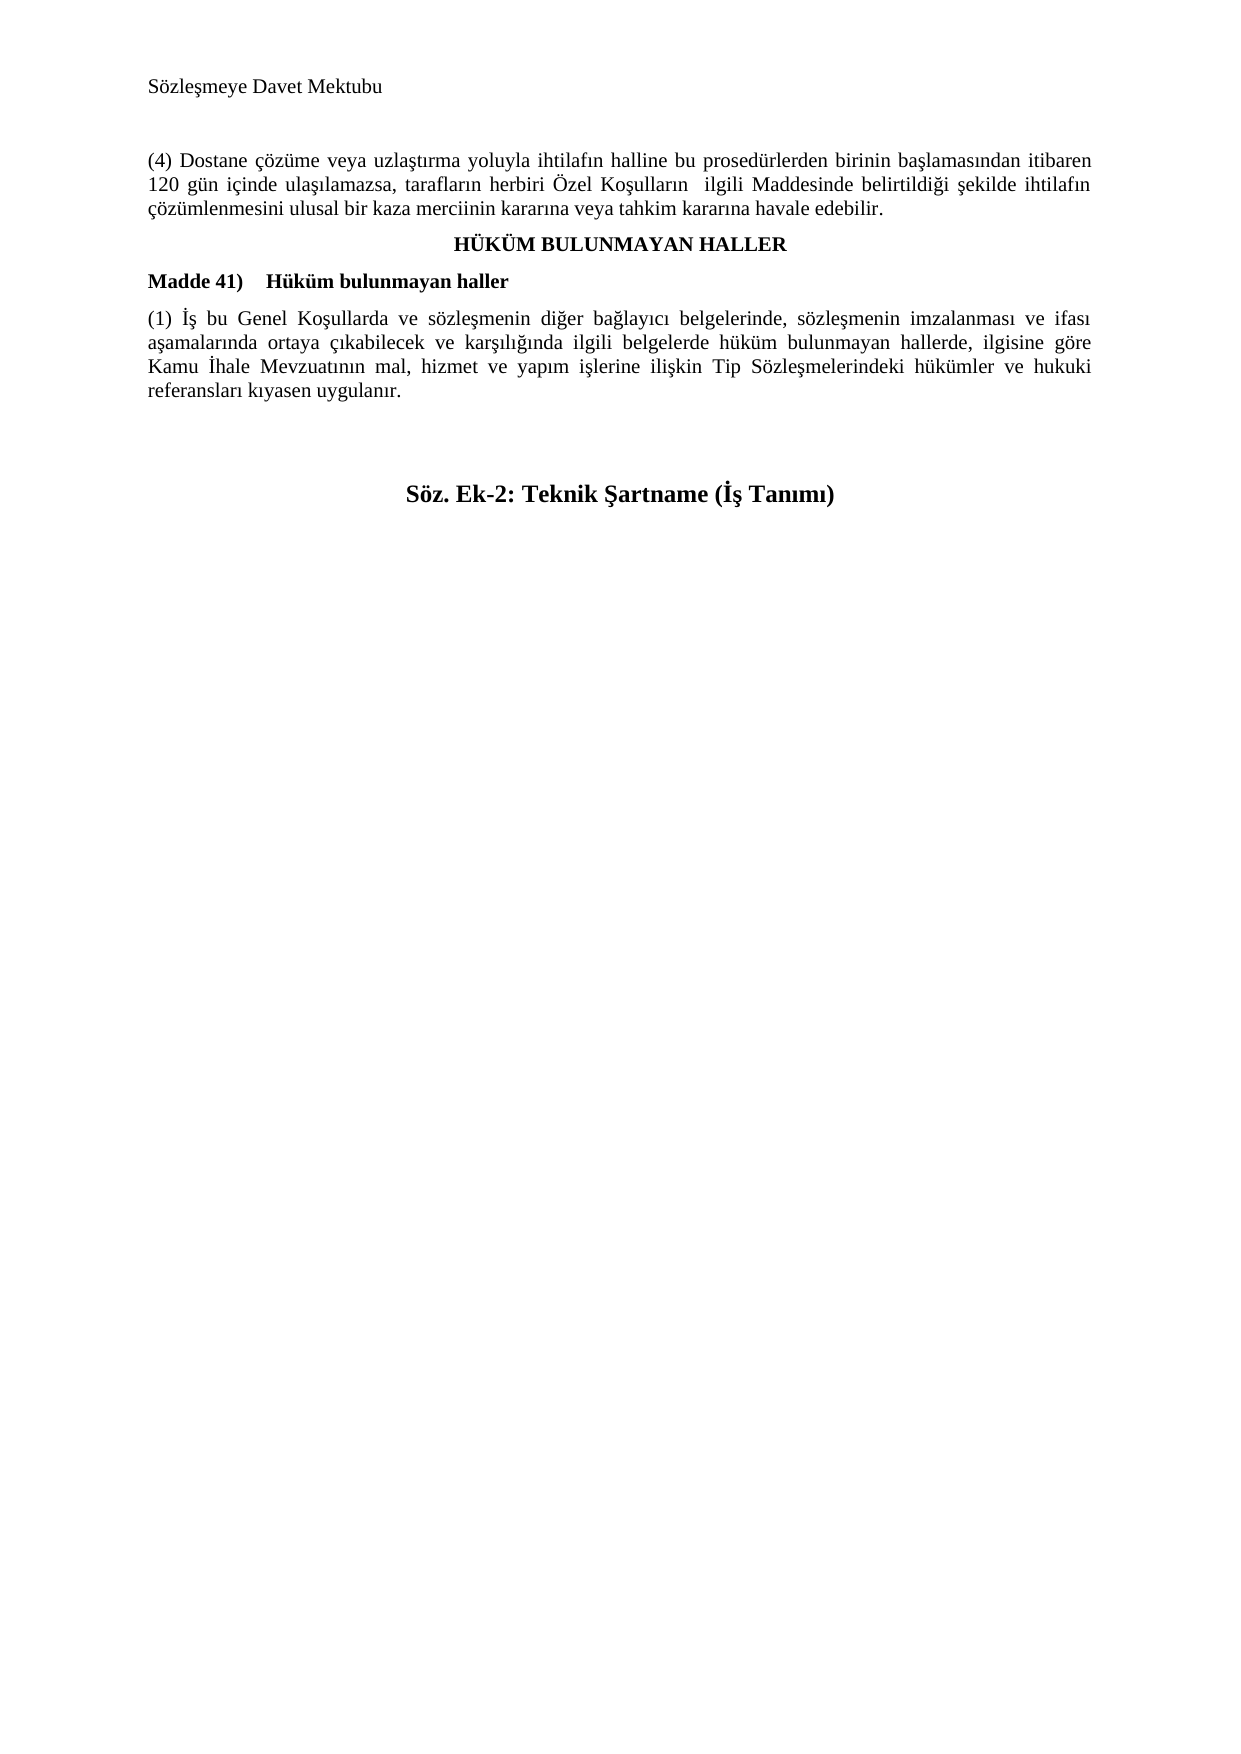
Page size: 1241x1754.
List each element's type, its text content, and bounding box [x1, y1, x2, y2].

text HÜKÜM BULUNMAYAN HALLER [148, 232, 1093, 256]
subtitle Söz. Ek-2: Teknik Şartname (İş Tanımı) [148, 479, 1093, 508]
text (1) İş bu Genel Koşullarda ve sözleşmenin diğer bağlayıcı belgelerinde, sözleşmenin imzalanması ve ifası aşamalarında ortaya çıkabilecek ve karşılığında ilgili belgelerde hüküm bulunmayan hallerde, ilgisine göre Kamu İhale Mevzuatının mal, hizmet ve yapım işlerine ilişkin Tip Sözleşmelerindeki hükümler ve hukuki referansları kıyasen uygulanır. [148, 306, 1093, 402]
text (4) Dostane çözüme veya uzlaştırma yoluyla ihtilafın halline bu prosedürlerden birinin başlamasından itibaren 120 gün içinde ulaşılamazsa, tarafların herbiri Özel Koşulların ilgili Maddesinde belirtildiği şekilde ihtilafın çözümlenmesini ulusal bir kaza merciinin kararına veya tahkim kararına havale edebilir. [148, 148, 1093, 220]
list Hüküm bulunmayan haller [148, 269, 1093, 293]
